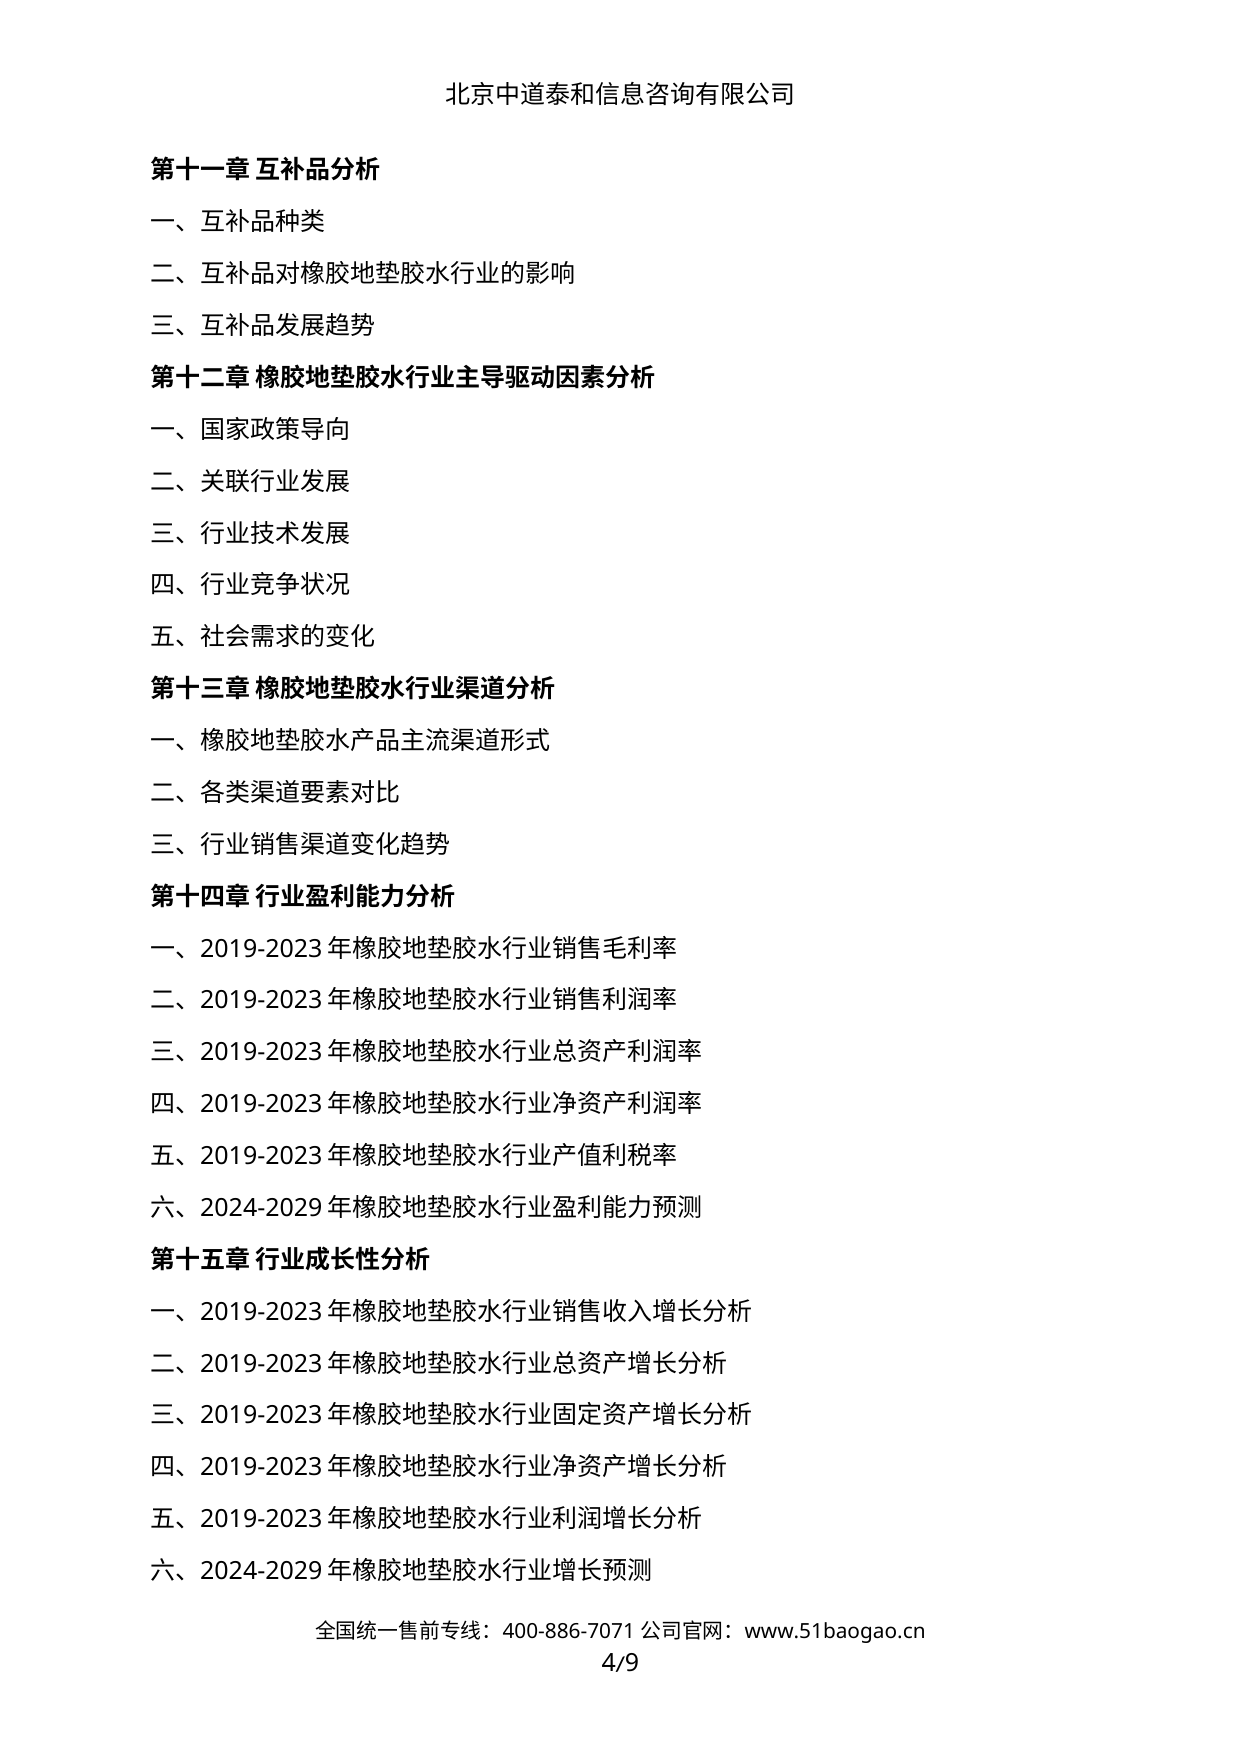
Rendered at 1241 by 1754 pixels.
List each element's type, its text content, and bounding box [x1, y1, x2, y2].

text 第十三章 橡胶地垫胶水行业渠道分析 [150, 669, 1090, 705]
text 六、2024-2029年橡胶地垫胶水行业盈利能力预测 [150, 1187, 1090, 1224]
text 三、互补品发展趋势 [150, 306, 1090, 342]
text 六、2024-2029年橡胶地垫胶水行业增长预测 [150, 1551, 1090, 1587]
text 二、2019-2023年橡胶地垫胶水行业销售利润率 [150, 980, 1090, 1016]
text 三、行业技术发展 [150, 513, 1090, 549]
text 五、2019-2023年橡胶地垫胶水行业利润增长分析 [150, 1499, 1090, 1535]
text 三、行业销售渠道变化趋势 [150, 824, 1090, 861]
text 五、社会需求的变化 [150, 617, 1090, 653]
text 一、橡胶地垫胶水产品主流渠道形式 [150, 721, 1090, 757]
text 三、2019-2023年橡胶地垫胶水行业固定资产增长分析 [150, 1395, 1090, 1431]
text 二、各类渠道要素对比 [150, 772, 1090, 809]
text 四、2019-2023年橡胶地垫胶水行业净资产增长分析 [150, 1447, 1090, 1483]
text 四、2019-2023年橡胶地垫胶水行业净资产利润率 [150, 1084, 1090, 1120]
text 二、2019-2023年橡胶地垫胶水行业总资产增长分析 [150, 1343, 1090, 1379]
text 第十五章 行业成长性分析 [150, 1239, 1090, 1276]
text 第十二章 橡胶地垫胶水行业主导驱动因素分析 [150, 357, 1090, 394]
text 第十一章 互补品分析 [150, 150, 1090, 186]
text 第十四章 行业盈利能力分析 [150, 876, 1090, 912]
text 一、互补品种类 [150, 202, 1090, 238]
text 五、2019-2023年橡胶地垫胶水行业产值利税率 [150, 1136, 1090, 1172]
text 一、国家政策导向 [150, 409, 1090, 446]
text 一、2019-2023年橡胶地垫胶水行业销售收入增长分析 [150, 1291, 1090, 1327]
text 三、2019-2023年橡胶地垫胶水行业总资产利润率 [150, 1032, 1090, 1068]
text 二、互补品对橡胶地垫胶水行业的影响 [150, 254, 1090, 290]
text 四、行业竞争状况 [150, 565, 1090, 601]
text 二、关联行业发展 [150, 461, 1090, 497]
text 一、2019-2023年橡胶地垫胶水行业销售毛利率 [150, 928, 1090, 964]
